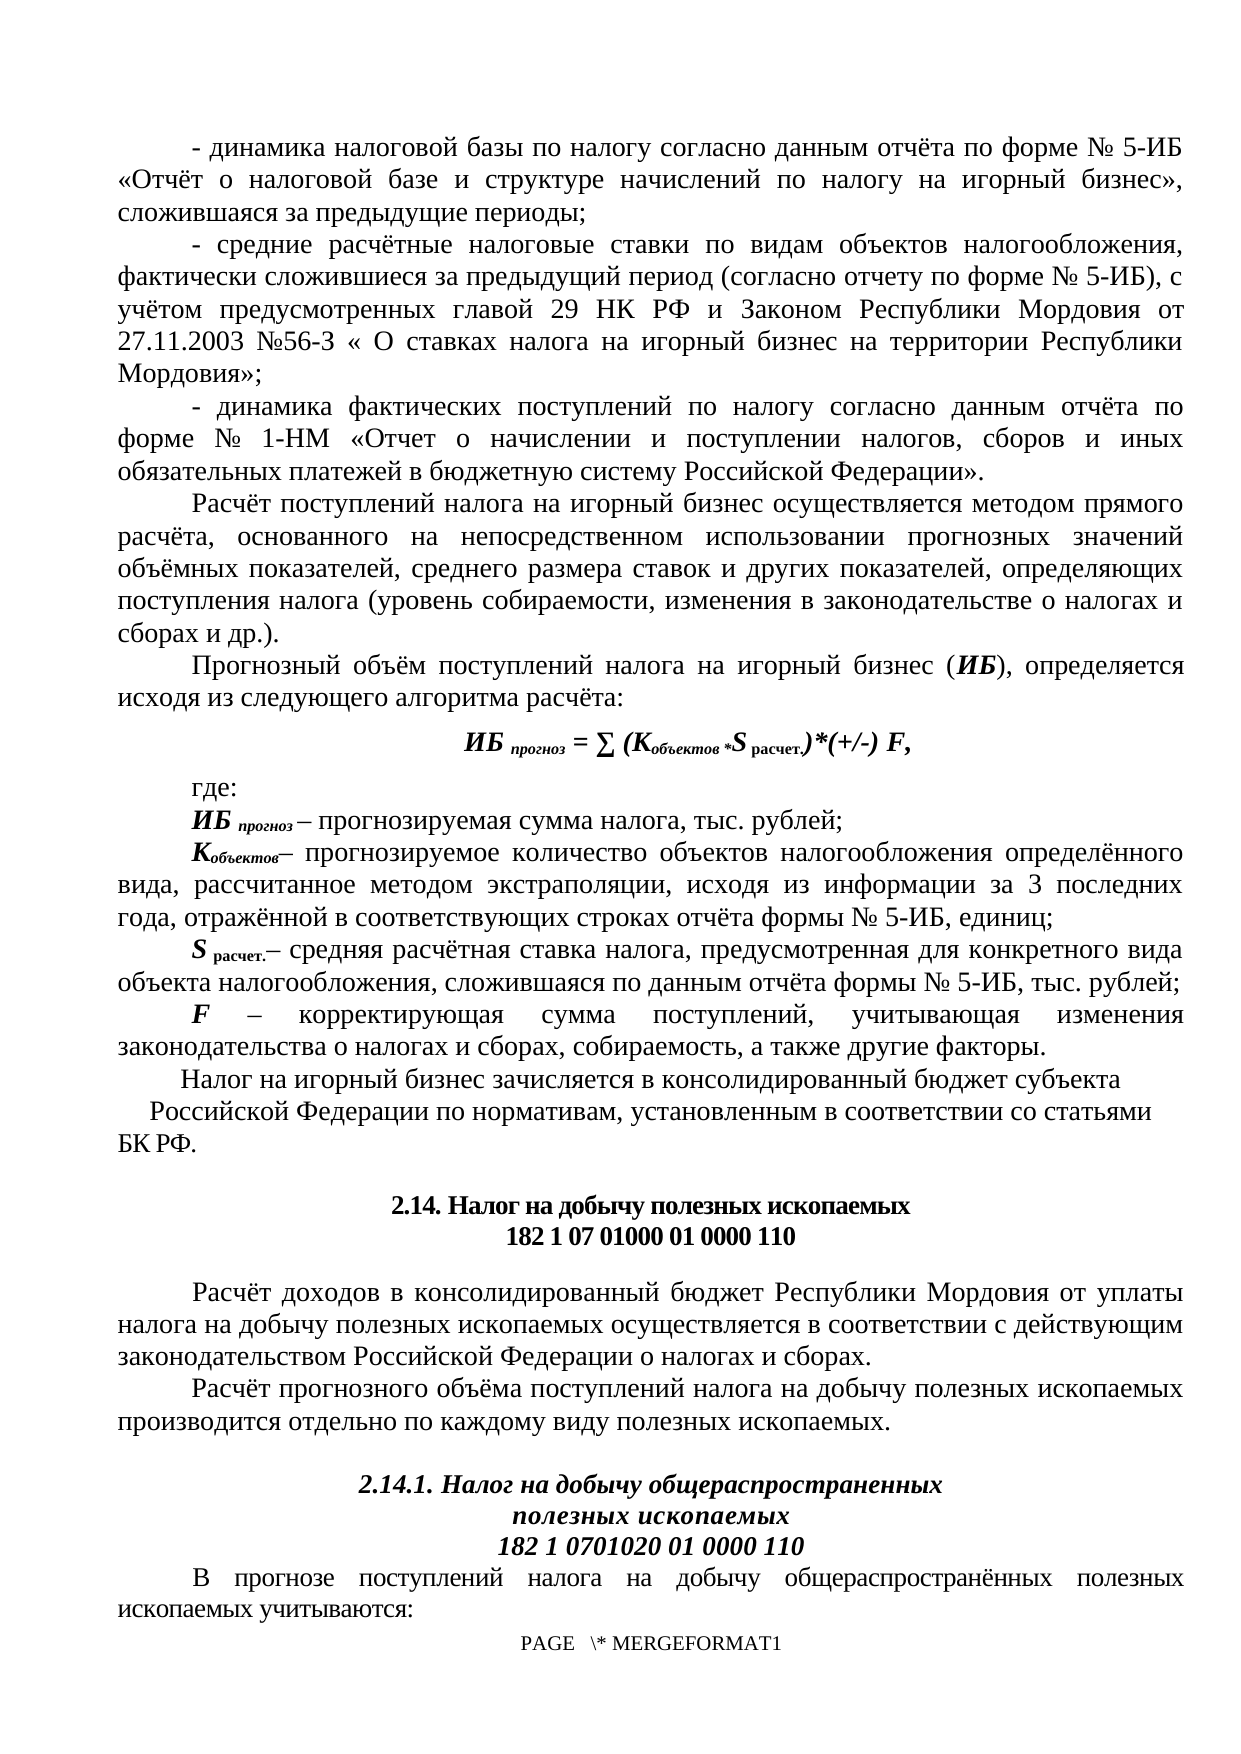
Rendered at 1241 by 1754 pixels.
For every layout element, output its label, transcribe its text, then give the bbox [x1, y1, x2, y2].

text В прогнозе поступлений налога на добычу общераспространённых полезных ископаемых учитываются: [117, 1561, 1185, 1623]
text 182 1 0701020 01 0000 110 [117, 1530, 1185, 1561]
text где: [117, 770, 1185, 803]
text БК РФ. [117, 1127, 1185, 1158]
text - динамика налоговой базы по налогу согласно данным отчёта по форме № 5-ИБ «Отчёт о налоговой базе и структуре начислений по налогу на игорный бизнес», сложившаяся за предыдущие периоды; [117, 130, 1185, 227]
text Расчёт поступлений налога на игорный бизнес осуществляется методом прямого расчёта, основанного на непосредственном использовании прогнозных значений объёмных показателей, среднего размера ставок и других показателей, определяющих поступления налога (уровень собираемости, изменения в законодательстве о налогах и сборах и др.). [117, 486, 1185, 648]
text 182 1 07 01000 01 0000 110 [117, 1220, 1185, 1251]
text ИБ прогноз – прогнозируемая сумма налога, тыс. рублей; [117, 803, 1185, 835]
text F – корректирующая сумма поступлений, учитывающая изменения законодательства о налогах и сборах, собираемость, а также другие факторы. [117, 997, 1185, 1062]
text Прогнозный объём поступлений налога на игорный бизнес (ИБ), определяется исходя из следующего алгоритма расчёта: [117, 648, 1185, 713]
text Расчёт прогнозного объёма поступлений налога на добычу полезных ископаемых производится отдельно по каждому виду полезных ископаемых. [117, 1372, 1185, 1437]
text 2.14. Налог на добычу полезных ископаемых [117, 1189, 1185, 1220]
text Налог на игорный бизнес зачисляется в консолидированный бюджет субъекта Российской Федерации по нормативам, установленным в соответствии со статьями [117, 1062, 1185, 1127]
text - динамика фактических поступлений по налогу согласно данным отчёта по форме № 1-НМ «Отчет о начислении и поступлении налогов, сборов и иных обязательных платежей в бюджетную систему Российской Федерации». [117, 389, 1185, 486]
text Расчёт доходов в консолидированный бюджет Республики Мордовия от уплаты налога на добычу полезных ископаемых осуществляется в соответствии с действующим законодательством Российской Федерации о налогах и сборах. [117, 1275, 1185, 1372]
text ИБ прогноз = ∑ (Кобъектов *S расчет.)*(+/-) F, [117, 725, 1185, 758]
text 2.14.1. Налог на добычу общераспространенных [117, 1468, 1185, 1499]
text - средние расчётные налоговые ставки по видам объектов налогообложения, фактически сложившиеся за предыдущий период (согласно отчету по форме № 5-ИБ), с учётом предусмотренных главой 29 НК РФ и Законом Республики Мордовия от 27.11.2003 №56-З « О ставках налога на игорный бизнес на территории Республики Мордовия»; [117, 227, 1185, 389]
text Кобъектов– прогнозируемое количество объектов налогообложения определённого вида, рассчитанное методом экстраполяции, исходя из информации за 3 последних года, отражённой в соответствующих строках отчёта формы № 5-ИБ, единиц; [117, 835, 1185, 932]
text S расчет.– средняя расчётная ставка налога, предусмотренная для конкретного вида объекта налогообложения, сложившаяся по данным отчёта формы № 5-ИБ, тыс. рублей; [117, 932, 1185, 997]
text полезных ископаемых [117, 1499, 1185, 1530]
